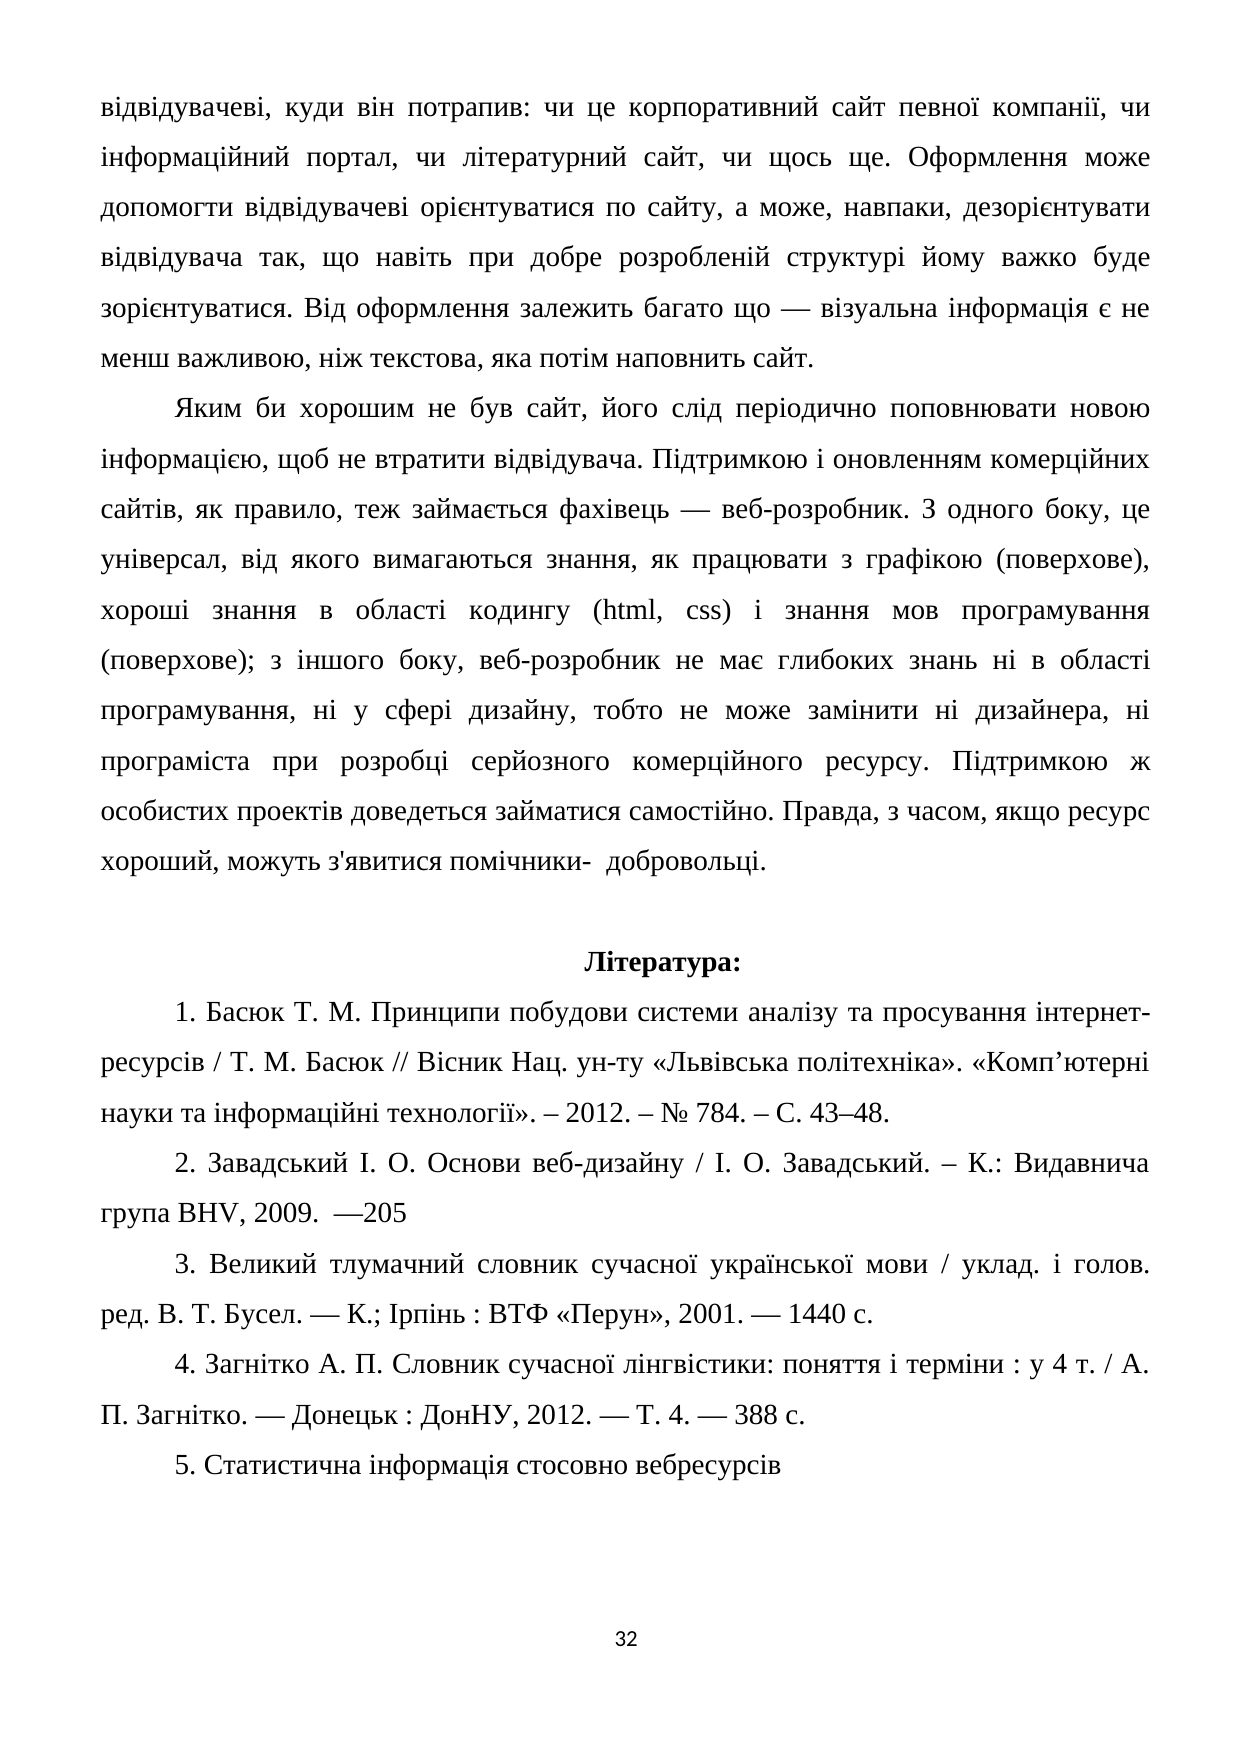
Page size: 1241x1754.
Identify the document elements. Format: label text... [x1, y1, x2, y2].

list 2. Завадський І. О. Основи веб-дизайну / І. О. Завадський. – К.: Видавнича група BHV, 2009. —205 [100, 1145, 1152, 1229]
list 1. Басюк Т. М. Принципи побудови системи аналізу та просування інтернет-ресурсів / Т. М. Басюк // Вісник Нац. ун-ту «Львівська політехніка». «Комп’ютерні науки та інформаційні технології». – 2012. – № 784. – С. 43–48. [100, 994, 1152, 1128]
list 4. Загнітко А. П. Словник сучасної лінгвістики: поняття і терміни : у 4 т. / А. П. Загнітко. — Донецьк : ДонНУ, 2012. — Т. 4. — 388 с. [100, 1346, 1152, 1430]
text Яким би хорошим не був сайт, його слід періодично поповнювати новою інформацією, щоб не втратити відвідувача. Підтримкою і оновленням комерційних сайтів, як правило, теж займається фахівець — веб-розробник. З одного боку, це універсал, від якого вимагаються знання, як працювати з графікою (поверхове), хороші знання в області кодингу (html, css) і знання мов програмування (поверхове); з іншого боку, веб-розробник не має глибоких знань ні в області програмування, ні у сфері дизайну, тобто не може замінити ні дизайнера, ні програміста при розробці серйозного комерційного ресурсу. Підтримкою ж особистих проектів доведеться займатися самостійно. Правда, з часом, якщо ресурс хороший, можуть з'явитися помічники- добровольці. [100, 391, 1152, 877]
text Література: [100, 944, 1152, 977]
list 5. Статистична інформація стосовно вебресурсів [100, 1447, 1152, 1481]
list 3. Великий тлумачний словник сучасної української мови / уклад. і голов. ред. В. Т. Бусел. — К.; Ірпінь : ВТФ «Перун», 2001. — 1440 с. [100, 1246, 1152, 1330]
